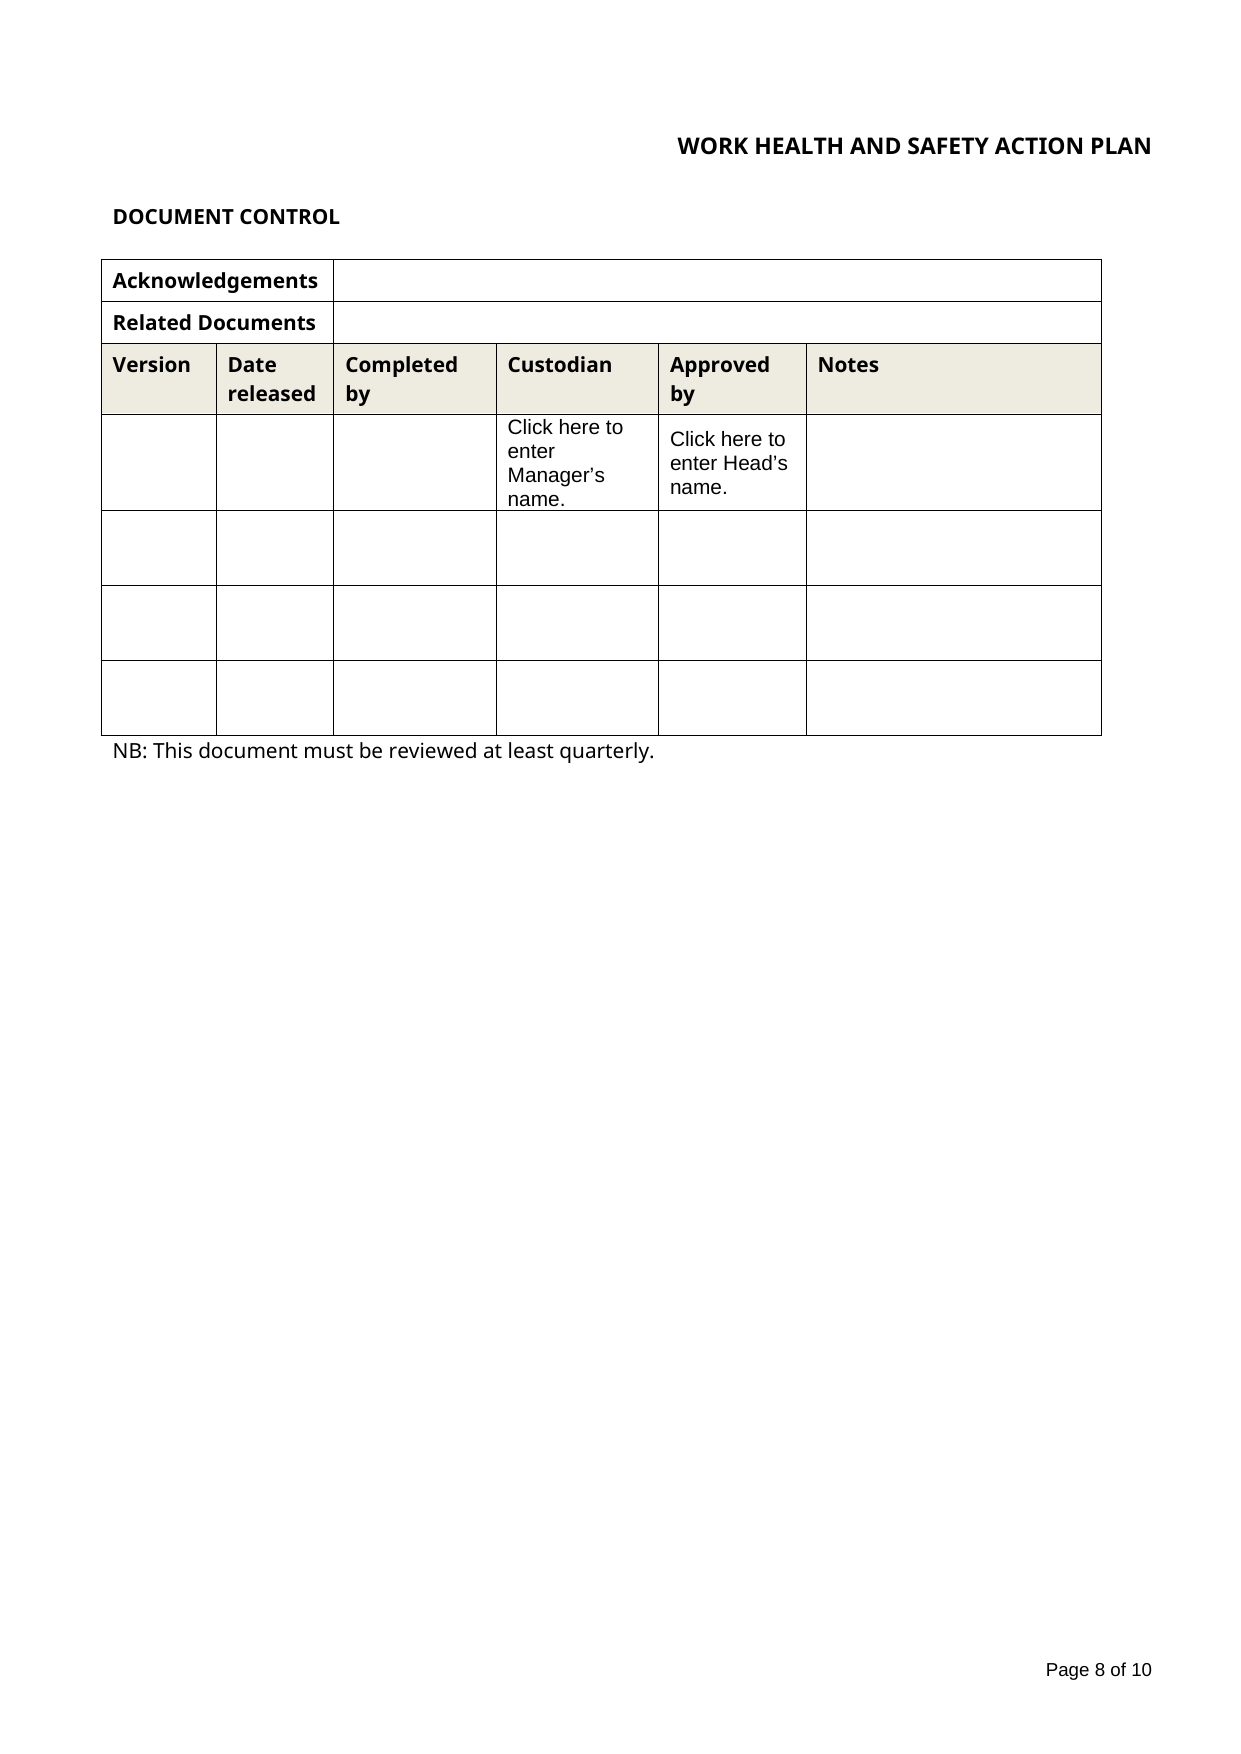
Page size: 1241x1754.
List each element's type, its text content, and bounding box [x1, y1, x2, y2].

table_cell [807, 415, 1101, 510]
table_cell [497, 586, 658, 660]
subtitle Document Control [112, 202, 1152, 231]
table_cell [334, 661, 496, 735]
table_cell Version [102, 344, 216, 413]
table_cell [807, 661, 1101, 735]
table_cell Date released [217, 344, 333, 413]
table_cell [102, 511, 216, 585]
table_cell [102, 415, 216, 510]
table_cell [102, 661, 216, 735]
text NB: This document must be reviewed at least quarterly. [112, 736, 1152, 765]
table_header Acknowledgements [102, 260, 333, 301]
table_cell [217, 586, 333, 660]
table_cell [497, 661, 658, 735]
table_cell Approved by [659, 344, 806, 413]
table_cell Completed by [334, 344, 496, 413]
table_cell [334, 586, 496, 660]
table_cell [497, 511, 658, 585]
table_cell [334, 302, 1101, 343]
table_cell [217, 415, 333, 510]
table_cell Notes [807, 344, 1101, 413]
table_cell [807, 586, 1101, 660]
table_cell [334, 511, 496, 585]
table_cell [334, 415, 496, 510]
table_cell [659, 511, 806, 585]
table_cell Custodian [497, 344, 658, 413]
table_cell [102, 586, 216, 660]
table_cell [217, 511, 333, 585]
table_cell [217, 661, 333, 735]
table_cell [659, 661, 806, 735]
table_cell [659, 586, 806, 660]
table_header [334, 260, 1101, 301]
table_cell [807, 511, 1101, 585]
table_cell Related Documents [102, 302, 333, 343]
